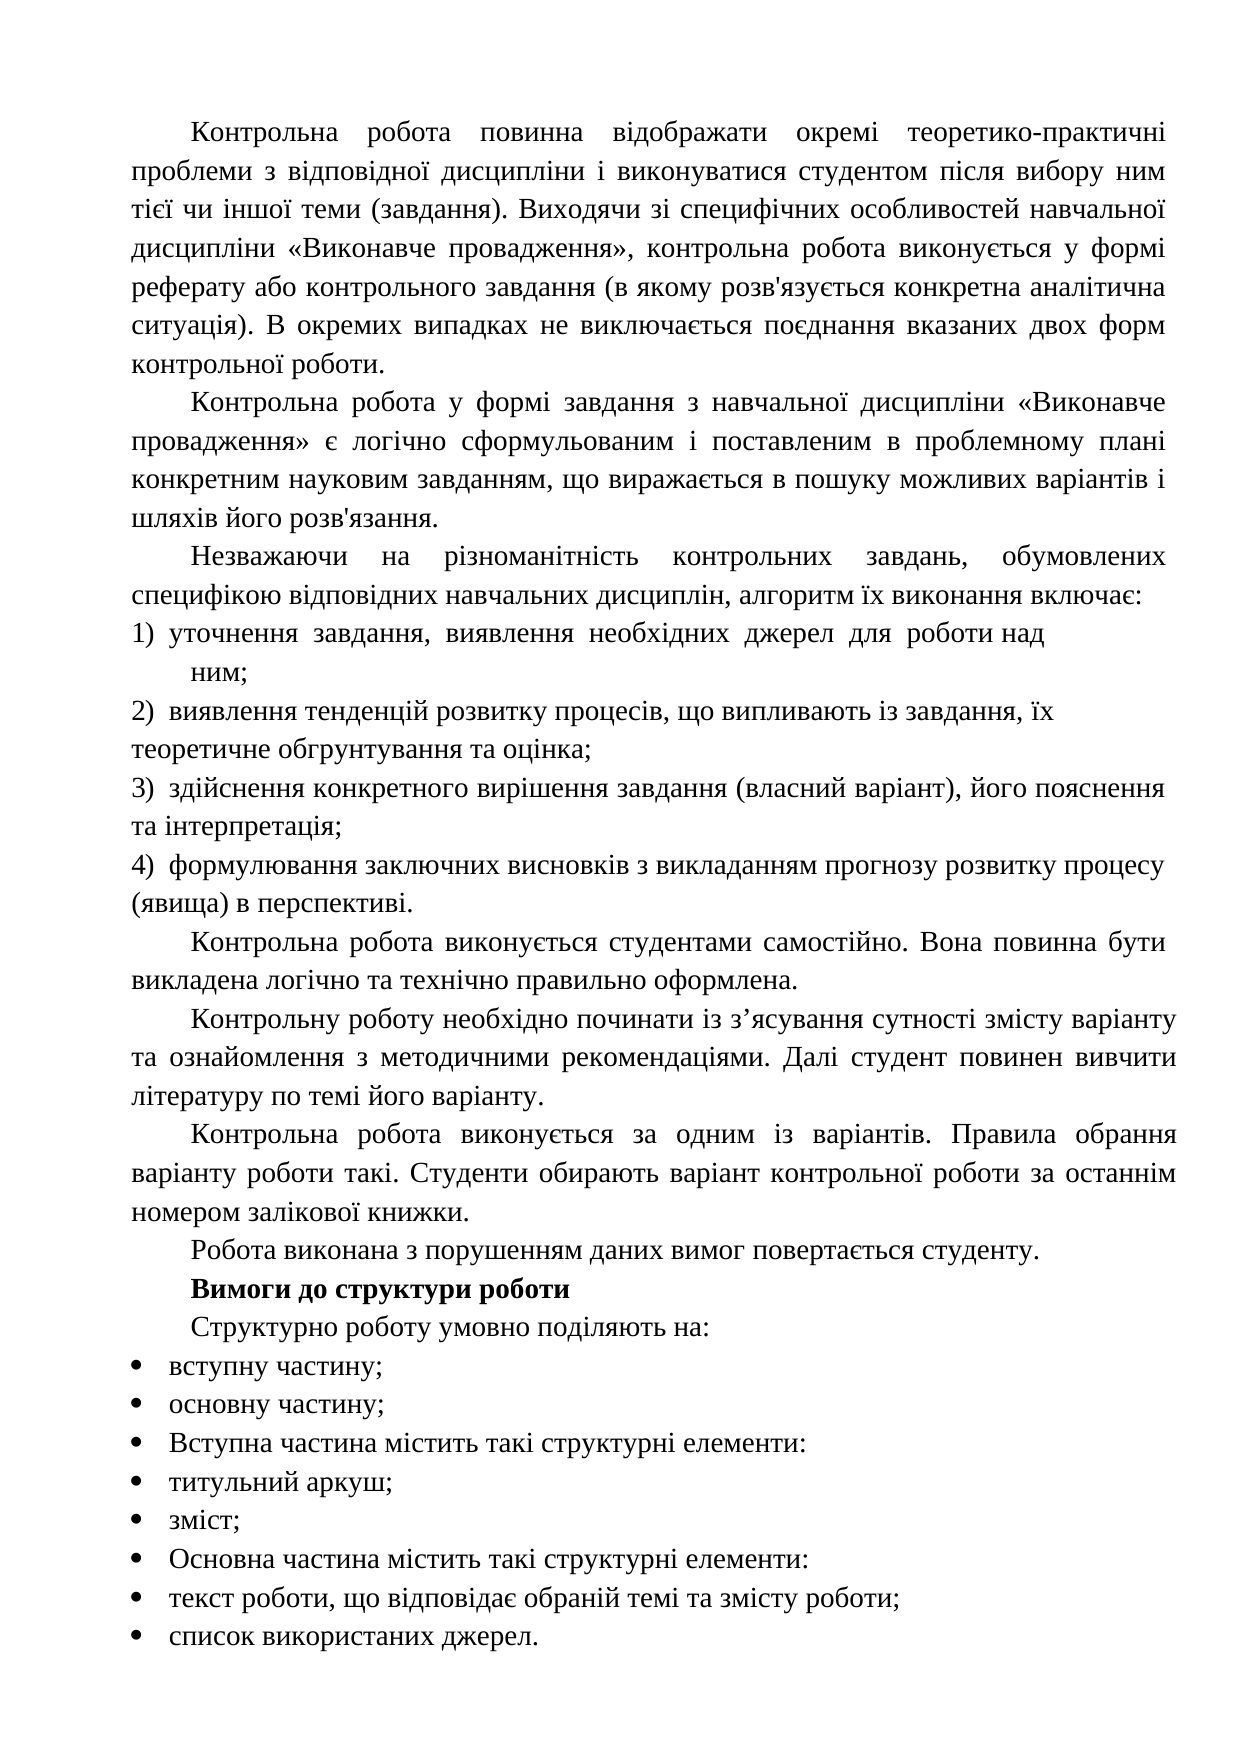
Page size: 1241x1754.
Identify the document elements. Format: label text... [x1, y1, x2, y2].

text Робота виконана з порушенням даних вимог повертається студенту. [131, 1232, 1178, 1266]
list вступну частину; [131, 1348, 1178, 1382]
text теоретичне обгрунтування та оцінка; [131, 731, 1178, 765]
text Незважаючи на різноманітність контрольних завдань, обумовлених специфікою відповідних навчальних дисциплін, алгоритм їх виконання включає: [131, 538, 1167, 611]
list Вступна частина містить такі структурні елементи: [131, 1425, 1178, 1459]
list здійснення конкретного вирішення завдання (власний варіант), його пояснення та інтерпретація; [131, 770, 1166, 842]
text Контрольна робота повинна відображати окремі теоретико-практичні проблеми з відповідної дисципліни і виконуватися студентом після вибору ним тієї чи іншої теми (завдання). Виходячи зі специфічних особливостей навчальної дисципліни «Виконавче провадження», контрольна робота виконується у формі реферату або контрольного завдання (в якому розв'язується конкретна аналітична ситуація). В окремих випадках не виключається поєднання вказаних двох форм контрольної роботи. [131, 114, 1167, 379]
text Контрольну роботу необхідно починати із з’ясування сутності змісту варіанту та ознайомлення з методичними рекомендаціями. Далі студент повинен вивчити літературу по темі його варіанту. [131, 1001, 1178, 1112]
list текст роботи, що відповідає обраній темі та змісту роботи; [131, 1580, 1178, 1613]
list виявлення тенденцій розвитку процесів, що випливають із завдання, їх [131, 693, 1178, 726]
list основну частину; [131, 1387, 1178, 1420]
list список використаних джерел. [131, 1618, 1178, 1652]
list зміст; [131, 1502, 1178, 1536]
list титульний аркуш; [131, 1464, 1178, 1497]
text Контрольна робота у формі завдання з навчальної дисципліни «Виконавче провадження» є логічно сформульованим і поставленим в проблемному плані конкретним науковим завданням, що виражається в пошуку можливих варіантів і шляхів його розв'язання. [131, 384, 1167, 533]
text Контрольна робота виконується за одним із варіантів. Правила обрання варіанту роботи такі. Студенти обирають варіант контрольної роботи за останнім номером залікової книжки. [131, 1117, 1178, 1227]
list уточнення завдання, виявлення необхідних джерел для роботи над [131, 616, 1178, 649]
list формулювання заключних висновків з викладанням прогнозу розвитку процесу (явища) в перспективі. [131, 847, 1166, 919]
text Вимоги до структури роботи [131, 1271, 1178, 1304]
text Структурно роботу умовно поділяють на: [131, 1309, 1178, 1343]
text Контрольна робота виконується студентами самостійно. Вона повинна бути викладена логічно та технічно правильно оформлена. [131, 924, 1167, 996]
text ним; [131, 654, 1178, 688]
list Основна частина містить такі структурні елементи: [131, 1541, 1178, 1575]
